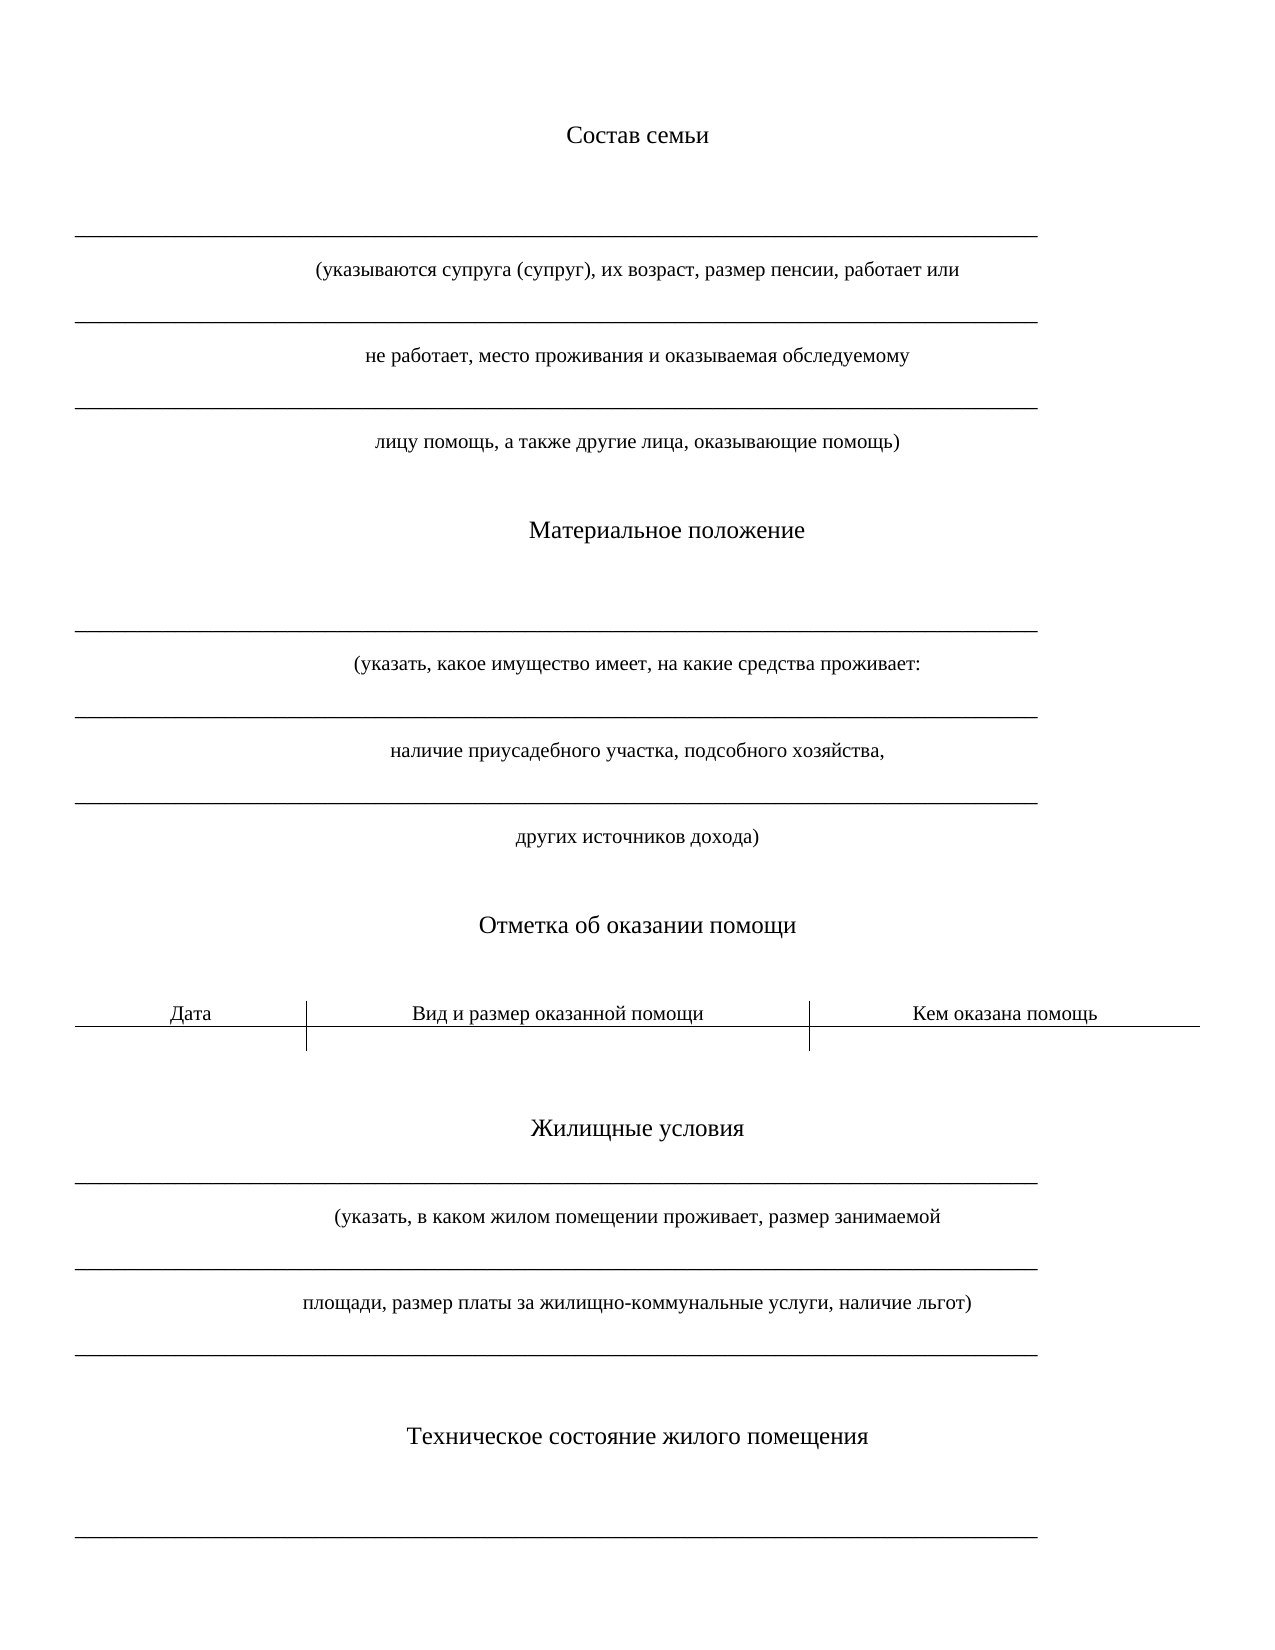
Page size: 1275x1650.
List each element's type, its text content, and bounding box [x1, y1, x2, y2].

table_cell [810, 1027, 1200, 1051]
text Отметка об оказании помощи [75, 910, 1200, 938]
table_header Кем оказана помощь [810, 1001, 1200, 1026]
text _____________________________________________________________________________ [75, 297, 1200, 326]
text _____________________________________________________________________________ [75, 692, 1200, 721]
table_header Вид и размер оказанной помощи [307, 1001, 809, 1026]
text (указать, какое имущество имеет, на какие средства проживает: [75, 651, 1200, 675]
text не работает, место проживания и оказываемая обследуемому [75, 343, 1200, 367]
text _____________________________________________________________________________ [75, 778, 1200, 807]
table_cell [307, 1027, 809, 1051]
text Техническое состояние жилого помещения [75, 1421, 1200, 1450]
text _____________________________________________________________________________ [75, 211, 1200, 240]
text _____________________________________________________________________________ [75, 1158, 1200, 1187]
text (указать, в каком жилом помещении проживает, размер занимаемой [75, 1204, 1200, 1228]
text Жилищные условия [75, 1113, 1200, 1142]
text _____________________________________________________________________________ [75, 1244, 1200, 1273]
text _____________________________________________________________________________ [75, 606, 1200, 635]
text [75, 1512, 1200, 1541]
text Состав семьи [75, 120, 1200, 149]
text Материальное положение [75, 515, 1200, 544]
text других источников дохода) [75, 824, 1200, 848]
table_cell [75, 1027, 306, 1051]
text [75, 1331, 1200, 1359]
text наличие приусадебного участка, подсобного хозяйства, [75, 737, 1200, 762]
text (указываются супруга (супруг), их возраст, размер пенсии, работает или [75, 257, 1200, 281]
table_header Дата [75, 1001, 306, 1026]
text лицу помощь, а также другие лица, оказывающие помощь) [75, 429, 1200, 453]
text _____________________________________________________________________________ [75, 383, 1200, 412]
text площади, размер платы за жилищно-коммунальные услуги, наличие льгот) [75, 1290, 1200, 1314]
